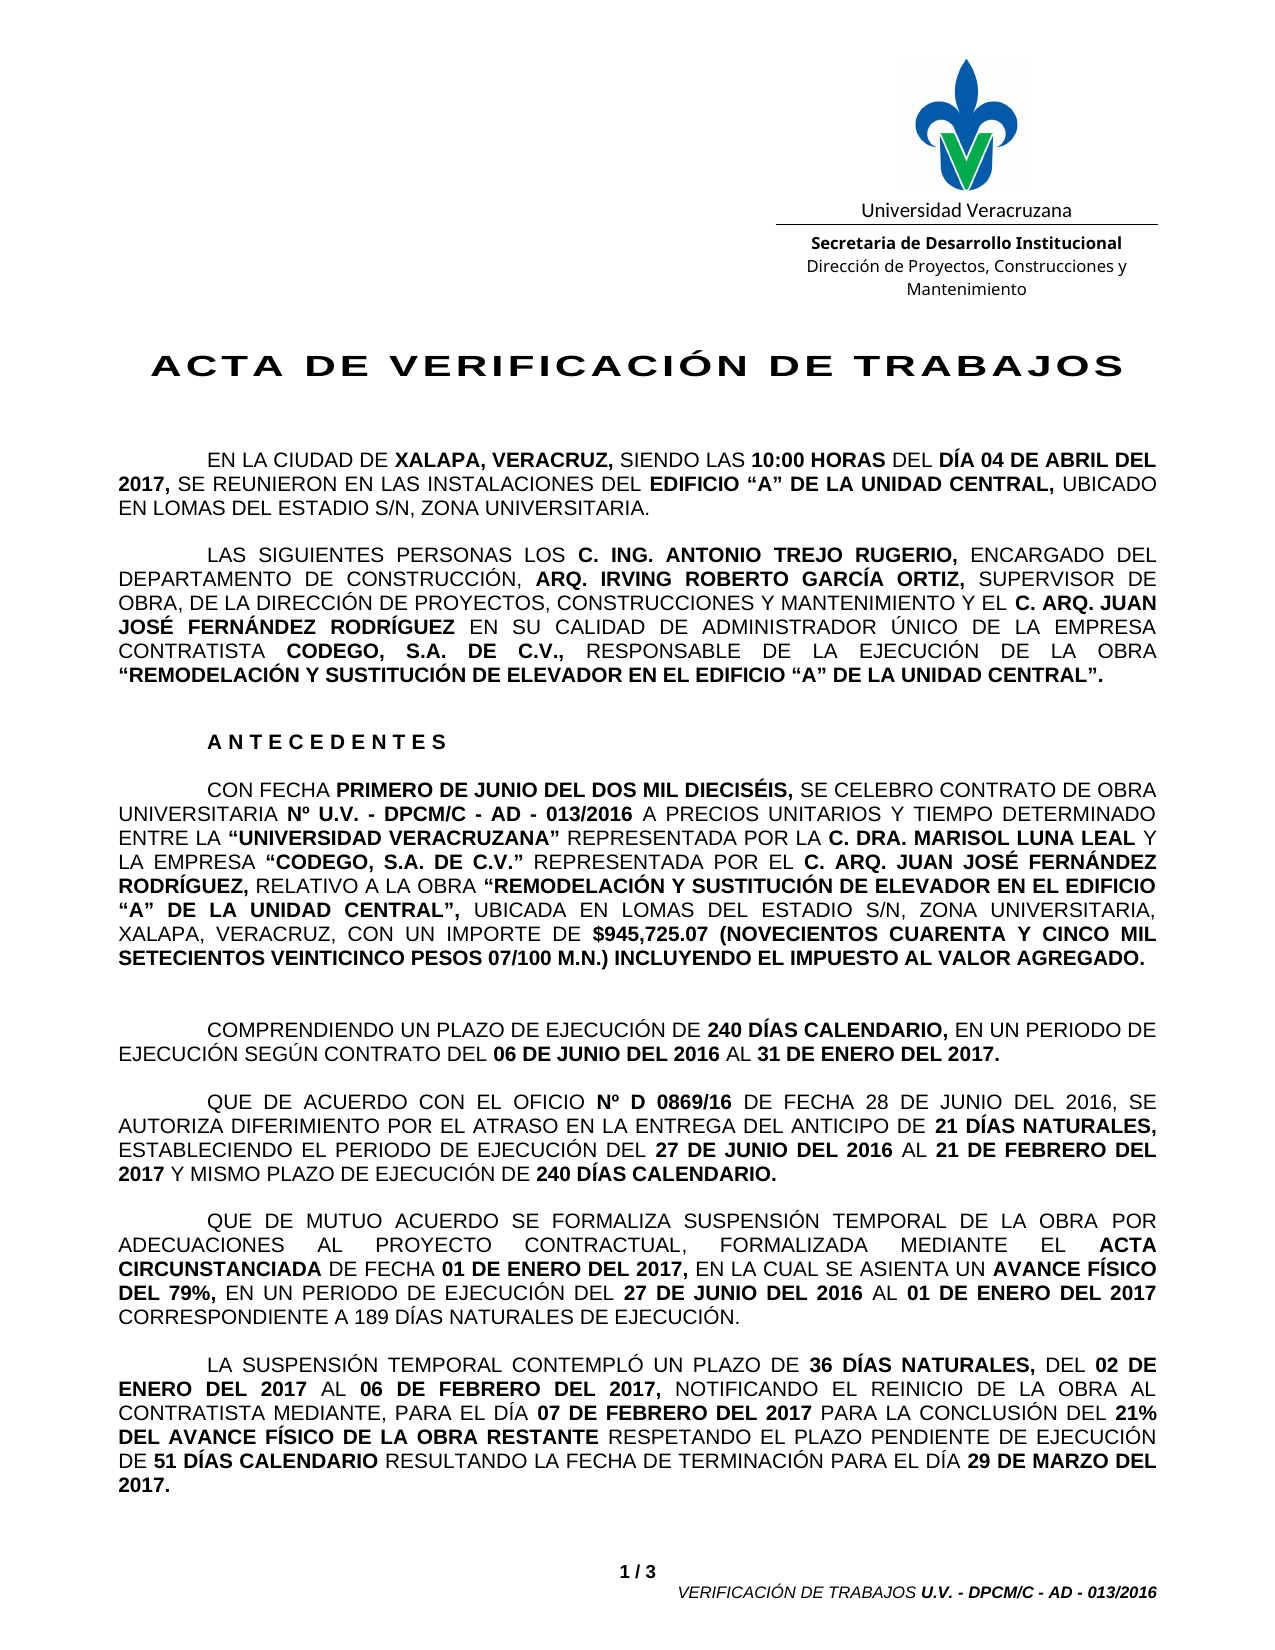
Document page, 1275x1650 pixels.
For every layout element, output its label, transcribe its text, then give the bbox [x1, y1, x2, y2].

text ANTECEDENTES [118, 730, 1157, 754]
text LAS SIGUIENTES PERSONAS LOS C. ING. ANTONIO TREJO RUGERIO, ENCARGADO DEL DEPARTAMENTO DE CONSTRUCCIÓN, ARQ. IRVING ROBERTO GARCÍA ORTIZ, SUPERVISOR DE OBRA, DE LA DIRECCIÓN DE PROYECTOS, CONSTRUCCIONES Y MANTENIMIENTO Y EL C. ARQ. JUAN JOSÉ FERNÁNDEZ RODRÍGUEZ EN SU CALIDAD DE ADMINISTRADOR ÚNICO DE LA EMPRESA CONTRATISTA CODEGO, S.A. DE C.V., RESPONSABLE DE LA EJECUCIÓN DE LA OBRA “REMODELACIÓN Y SUSTITUCIÓN DE ELEVADOR EN EL EDIFICIO “A” DE LA UNIDAD CENTRAL”. [118, 543, 1157, 687]
text EN LA CIUDAD DE XALAPA, VERACRUZ, SIENDO LAS 10:00 HORAS DEL DÍA 04 DE ABRIL DEL 2017, SE REUNIERON EN LAS INSTALACIONES DEL EDIFICIO “A” DE LA UNIDAD CENTRAL, UBICADO EN LOMAS DEL ESTADIO S/N, ZONA UNIVERSITARIA. [118, 447, 1157, 519]
picture [901, 59, 1030, 191]
text QUE DE MUTUO ACUERDO SE FORMALIZA SUSPENSIÓN TEMPORAL DE LA OBRA POR ADECUACIONES AL PROYECTO CONTRACTUAL, FORMALIZADA MEDIANTE EL ACTA CIRCUNSTANCIADA DE FECHA 01 DE ENERO DEL 2017, EN LA CUAL SE ASIENTA UN AVANCE FÍSICO DEL 79%, EN UN PERIODO DE EJECUCIÓN DEL 27 DE JUNIO DEL 2016 AL 01 DE ENERO DEL 2017 CORRESPONDIENTE A 189 DÍAS NATURALES DE EJECUCIÓN. [118, 1209, 1157, 1329]
text ACTA DE VERIFICACIÓN DE TRABAJOS [118, 349, 1157, 383]
text CON FECHA PRIMERO DE JUNIO DEL DOS MIL DIECISÉIS, SE CELEBRO CONTRATO DE OBRA UNIVERSITARIA Nº U.V. - DPCM/C - AD - 013/2016 A PRECIOS UNITARIOS Y TIEMPO DETERMINADO ENTRE LA “UNIVERSIDAD VERACRUZANA” REPRESENTADA POR LA C. DRA. MARISOL LUNA LEAL Y LA EMPRESA “CODEGO, S.A. DE C.V.” REPRESENTADA POR EL C. ARQ. JUAN JOSÉ FERNÁNDEZ RODRÍGUEZ, RELATIVO A LA OBRA “REMODELACIÓN Y SUSTITUCIÓN DE ELEVADOR EN EL EDIFICIO “A” DE LA UNIDAD CENTRAL”, UBICADA EN LOMAS DEL ESTADIO S/N, ZONA UNIVERSITARIA, XALAPA, VERACRUZ, CON UN IMPORTE DE $945,725.07 (NOVECIENTOS CUARENTA Y CINCO MIL SETECIENTOS VEINTICINCO PESOS 07/100 M.N.) INCLUYENDO EL IMPUESTO AL VALOR AGREGADO. [118, 778, 1157, 970]
text QUE DE ACUERDO CON EL OFICIO Nº D 0869/16 DE FECHA 28 DE JUNIO DEL 2016, SE AUTORIZA DIFERIMIENTO POR EL ATRASO EN LA ENTREGA DEL ANTICIPO DE 21 DÍAS NATURALES, ESTABLECIENDO EL PERIODO DE EJECUCIÓN DEL 27 DE JUNIO DEL 2016 AL 21 DE FEBRERO DEL 2017 Y MISMO PLAZO DE EJECUCIÓN DE 240 DÍAS CALENDARIO. [118, 1089, 1157, 1185]
text LA SUSPENSIÓN TEMPORAL CONTEMPLÓ UN PLAZO DE 36 DÍAS NATURALES, DEL 02 DE ENERO DEL 2017 AL 06 DE FEBRERO DEL 2017, NOTIFICANDO EL REINICIO DE LA OBRA AL CONTRATISTA MEDIANTE, PARA EL DÍA 07 DE FEBRERO DEL 2017 PARA LA CONCLUSIÓN DEL 21% DEL AVANCE FÍSICO DE LA OBRA RESTANTE RESPETANDO EL PLAZO PENDIENTE DE EJECUCIÓN DE 51 DÍAS CALENDARIO RESULTANDO LA FECHA DE TERMINACIÓN PARA EL DÍA 29 DE MARZO DEL 2017. [118, 1353, 1157, 1497]
text COMPRENDIENDO UN PLAZO DE EJECUCIÓN DE 240 DÍAS CALENDARIO, EN UN PERIODO DE EJECUCIÓN SEGÚN CONTRATO DEL 06 DE JUNIO DEL 2016 AL 31 DE ENERO DEL 2017. [118, 1018, 1157, 1066]
